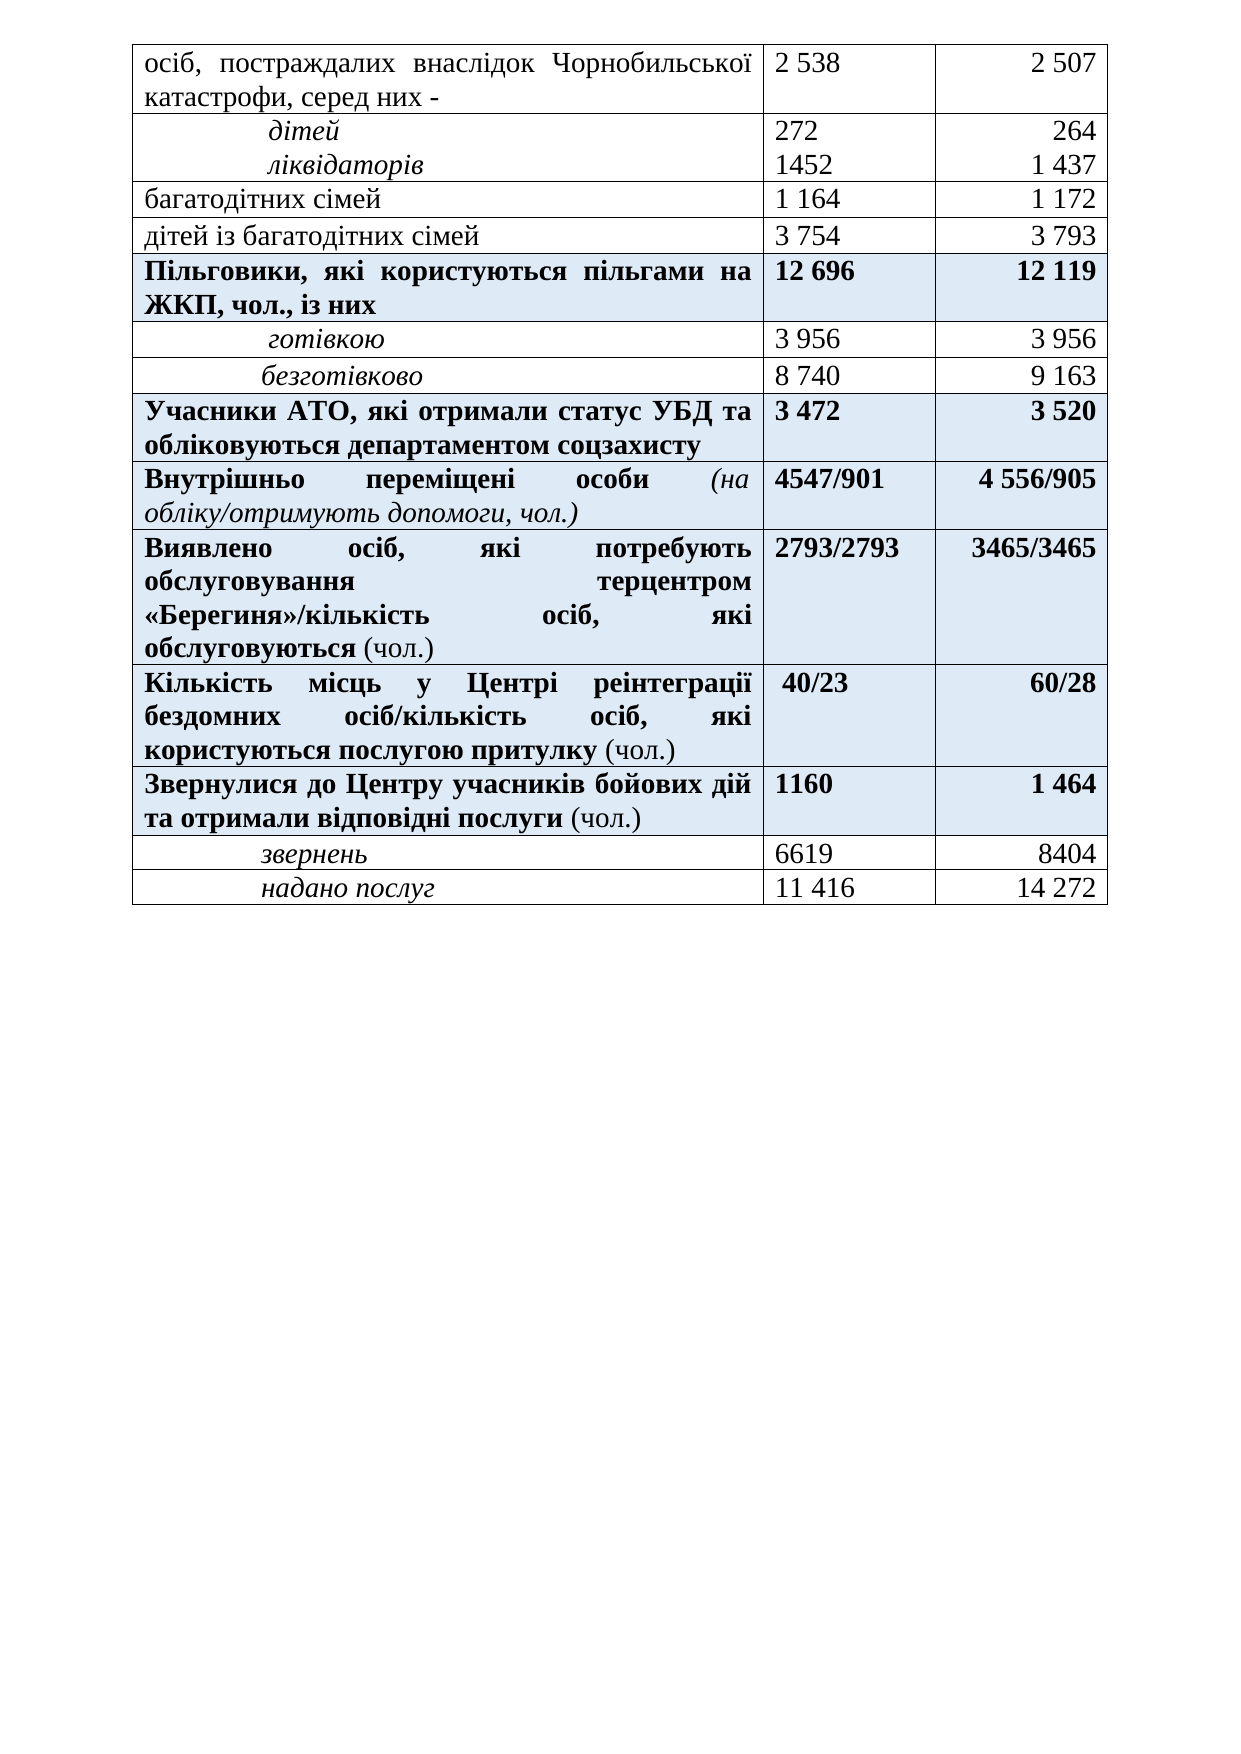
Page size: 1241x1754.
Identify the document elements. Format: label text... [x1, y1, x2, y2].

table_cell осіб, постраждалих внаслідок Чорнобильської катастрофи, серед них - [133, 45, 763, 112]
table_cell 264 1 437 [936, 114, 1107, 181]
table_cell 14 272 [936, 870, 1107, 904]
table_cell Внутрішньо переміщені особи (на обліку/отримують допомоги, чол.) [133, 462, 763, 529]
table_cell Звернулися до Центру учасників бойових дій та отримали відповідні послуги (чол.) [133, 767, 763, 835]
table_cell Виявлено осіб, які потребують обслуговування терцентром «Берегиня»/кількість осіб, які обслуговуються (чол.) [133, 530, 763, 664]
table_cell звернень [133, 836, 763, 869]
table_cell 2 538 [764, 45, 935, 112]
table_cell 4 556/905 [936, 462, 1107, 529]
table_cell 6619 [764, 836, 935, 869]
table_cell 60/28 [936, 665, 1107, 766]
table_cell 3 520 [936, 394, 1107, 461]
table_cell 8 740 [764, 358, 935, 392]
table_cell 9 163 [936, 358, 1107, 392]
table_cell 3 472 [764, 394, 935, 461]
table_cell 12 696 [764, 254, 935, 321]
table_cell дітей ліквідаторів [133, 114, 763, 181]
table_cell 1 464 [936, 767, 1107, 835]
table_cell Учасники АТО, які отримали статус УБД та обліковуються департаментом соцзахисту [133, 394, 763, 461]
table_cell готівкою [133, 322, 763, 357]
table_cell 1 172 [936, 182, 1107, 217]
table_cell надано послуг [133, 870, 763, 904]
table_cell 2793/2793 [764, 530, 935, 664]
table_cell Кількість місць у Центрі реінтеграції бездомних осіб/кількість осіб, які користуються послугою притулку (чол.) [133, 665, 763, 766]
table_cell дітей із багатодітних сімей [133, 218, 763, 252]
table_cell 40/23 [764, 665, 935, 766]
table_cell Пільговики, які користуються пільгами на ЖКП, чол., із них [133, 254, 763, 321]
table_cell 3 754 [764, 218, 935, 252]
table_cell 3 956 [936, 322, 1107, 357]
table_cell 12 119 [936, 254, 1107, 321]
table_cell 11 416 [764, 870, 935, 904]
table_cell 3 793 [936, 218, 1107, 252]
table_cell 3465/3465 [936, 530, 1107, 664]
table_cell 3 956 [764, 322, 935, 357]
table_cell 8404 [936, 836, 1107, 869]
table_cell багатодітних сімей [133, 182, 763, 217]
table_cell 1 164 [764, 182, 935, 217]
table_cell 2 507 [936, 45, 1107, 112]
table_cell 4547/901 [764, 462, 935, 529]
table_cell 272 1452 [764, 114, 935, 181]
table_cell безготівково [133, 358, 763, 392]
table_cell 1160 [764, 767, 935, 835]
